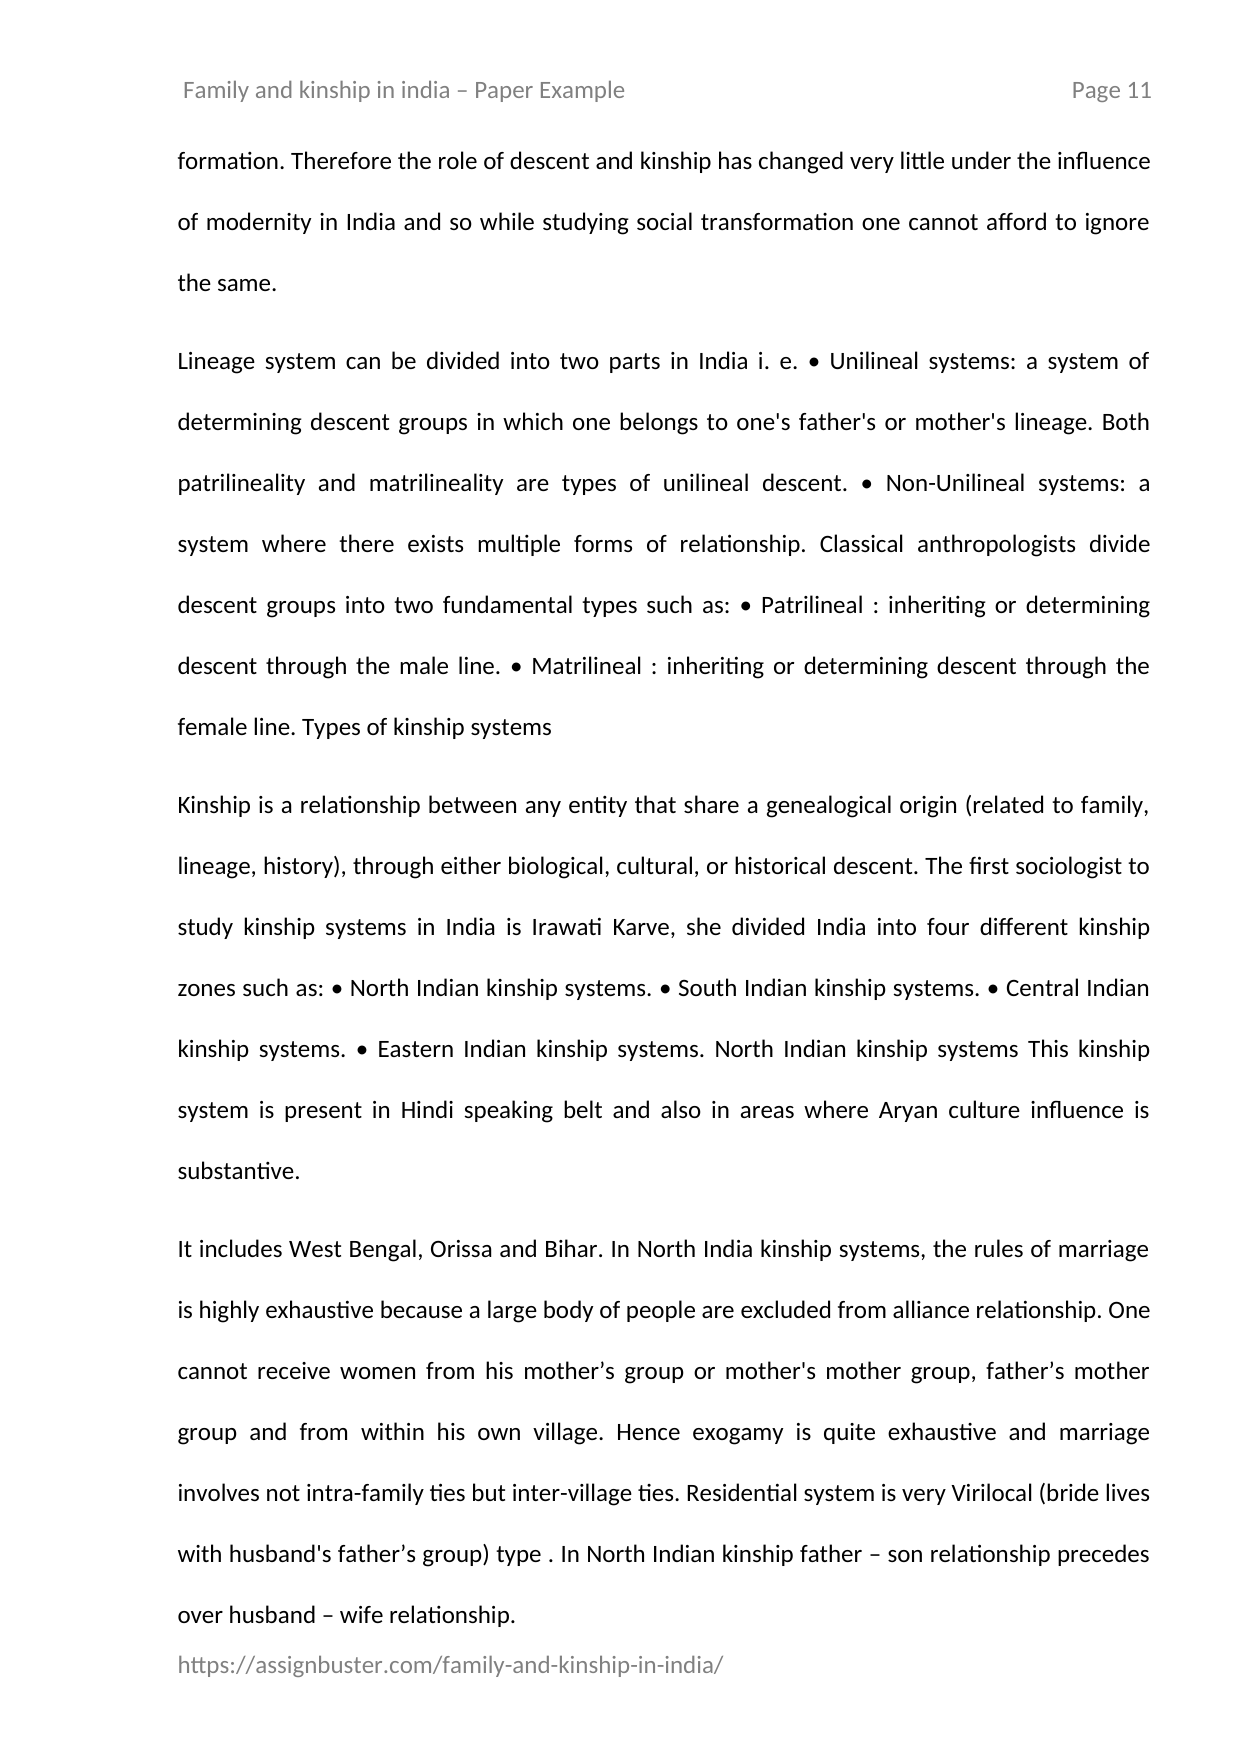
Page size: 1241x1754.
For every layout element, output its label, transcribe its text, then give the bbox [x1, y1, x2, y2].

text Lineage system can be divided into two parts in India i. e. • Unilineal systems: a system of determining descent groups in which one belongs to one's father's or mother's lineage. Both patrilineality and matrilineality are types of unilineal descent. • Non-Unilineal systems: a system where there exists multiple forms of relationship. Classical anthropologists divide descent groups into two fundamental types such as: • Patrilineal : inheriting or determining descent through the male line. • Matrilineal : inheriting or determining descent through the female line. Types of kinship systems [177, 345, 1152, 742]
text It includes West Bengal, Orissa and Bihar. In North India kinship systems, the rules of marriage is highly exhaustive because a large body of people are excluded from alliance relationship. One cannot receive women from his mother’s group or mother's mother group, father’s mother group and from within his own village. Hence exogamy is quite exhaustive and marriage involves not intra-family ties but inter-village ties. Residential system is very Virilocal (bride lives with husband's father’s group) type . In North Indian kinship father – son relationship precedes over husband – wife relationship. [177, 1233, 1152, 1629]
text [177, 145, 1152, 298]
text Kinship is a relationship between any entity that share a genealogical origin (related to family, lineage, history), through either biological, cultural, or historical descent. The first sociologist to study kinship systems in India is Irawati Karve, she divided India into four different kinship zones such as: • North Indian kinship systems. • South Indian kinship systems. • Central Indian kinship systems. • Eastern Indian kinship systems. North Indian kinship systems This kinship system is present in Hindi speaking belt and also in areas where Aryan culture influence is substantive. [177, 789, 1152, 1186]
